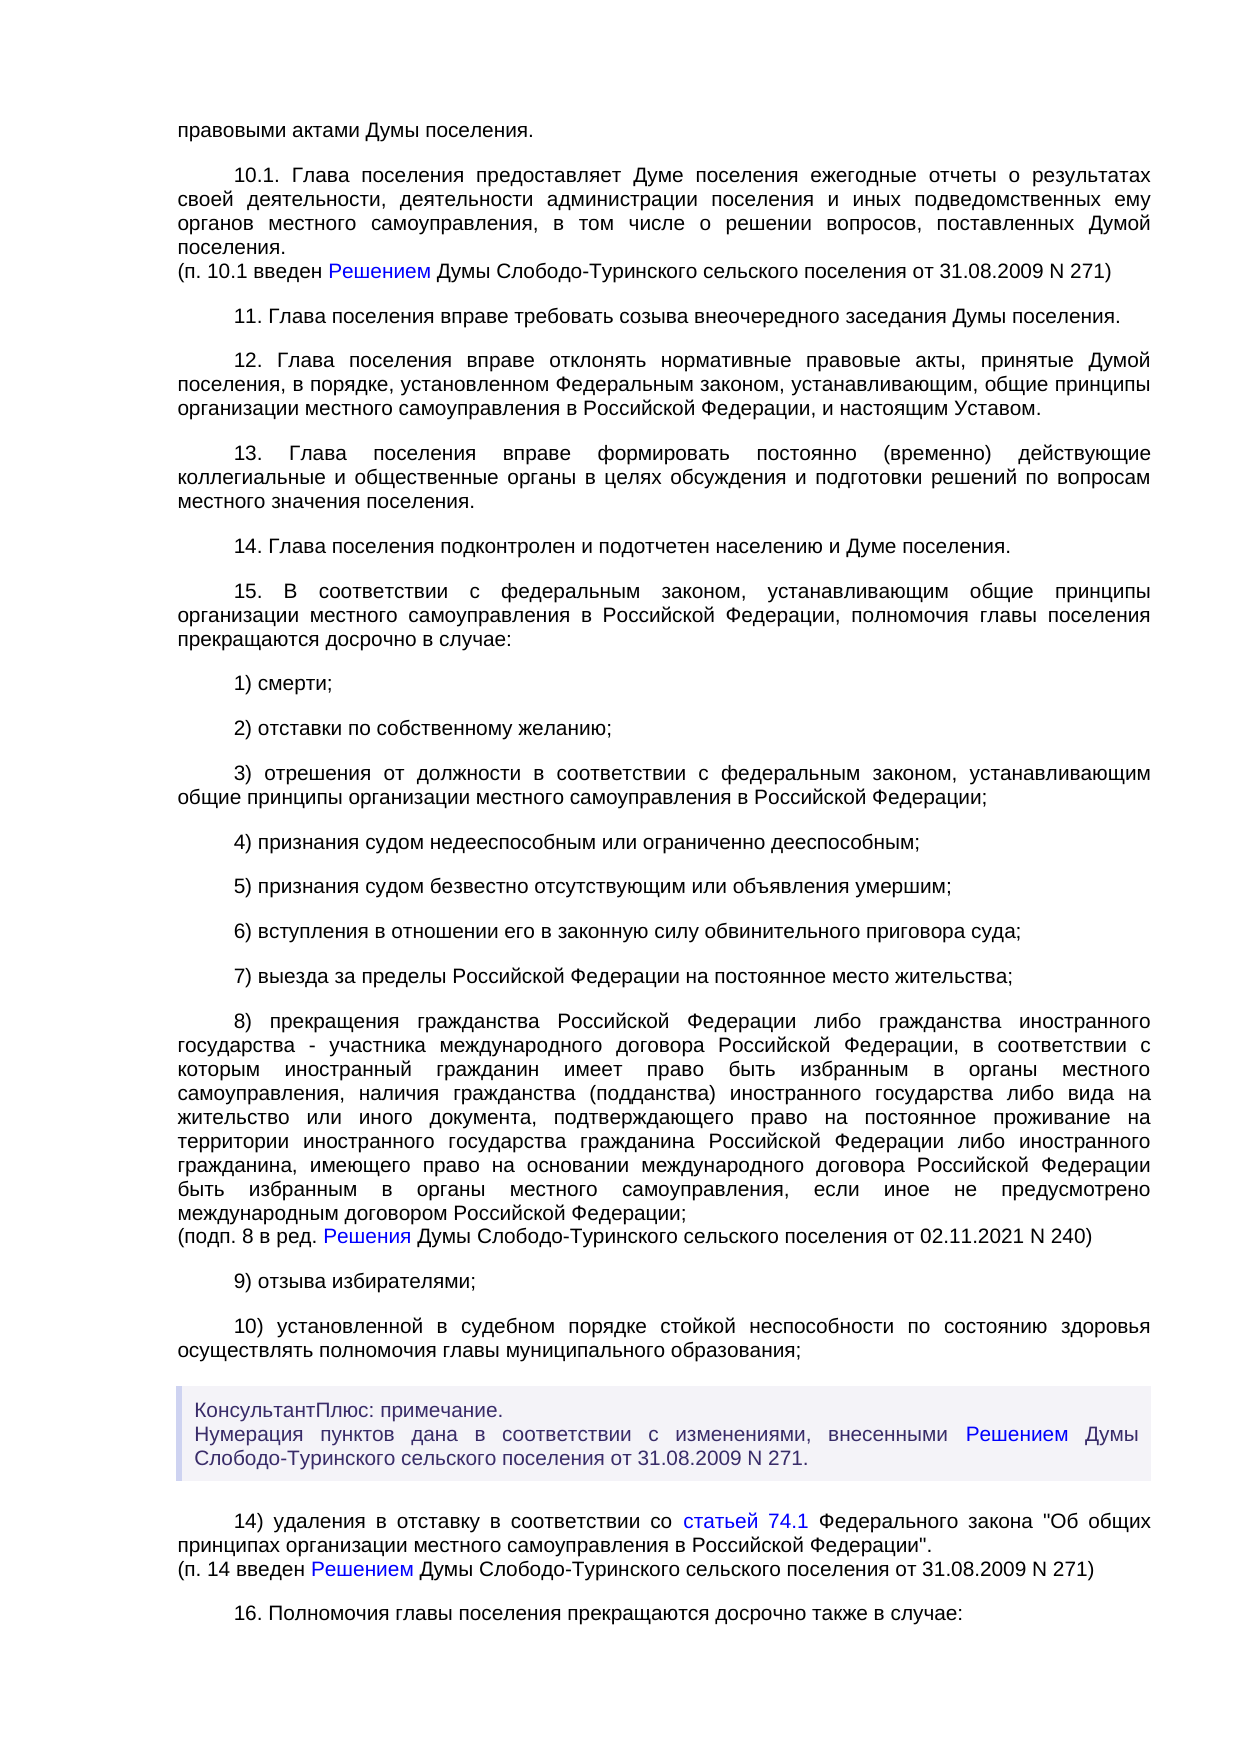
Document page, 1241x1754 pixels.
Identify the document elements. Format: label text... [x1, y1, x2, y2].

table_header [1139, 1386, 1151, 1481]
text 16. Полномочия главы поселения прекращаются досрочно также в случае: [177, 1601, 1152, 1625]
text 8) прекращения гражданства Российской Федерации либо гражданства иностранного государства - участника международного договора Российской Федерации, в соответствии с которым иностранный гражданин имеет право быть избранным в органы местного самоуправления, наличия гражданства (подданства) иностранного государства либо вида на жительство или иного документа, подтверждающего право на постоянное проживание на территории иностранного государства гражданина Российской Федерации либо иностранного гражданина, имеющего право на основании международного договора Российской Федерации быть избранным в органы местного самоуправления, если иное не предусмотрено международным договором Российской Федерации; [177, 1009, 1152, 1224]
text 5) признания судом безвестно отсутствующим или объявления умершим; [177, 874, 1152, 898]
text 13. Глава поселения вправе формировать постоянно (временно) действующие коллегиальные и общественные органы в целях обсуждения и подготовки решений по вопросам местного значения поселения. [177, 441, 1152, 513]
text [177, 118, 1152, 142]
text 15. В соответствии с федеральным законом, устанавливающим общие принципы организации местного самоуправления в Российской Федерации, полномочия главы поселения прекращаются досрочно в случае: [177, 578, 1152, 650]
text (п. 14 введен Решением Думы Слободо-Туринского сельского поселения от 31.08.2009 N 271) [177, 1556, 1152, 1580]
text 9) отзыва избирателями; [177, 1269, 1152, 1293]
text 3) отрешения от должности в соответствии с федеральным законом, устанавливающим общие принципы организации местного самоуправления в Российской Федерации; [177, 761, 1152, 809]
text 4) признания судом недееспособным или ограниченно дееспособным; [177, 829, 1152, 853]
text 10) установленной в судебном порядке стойкой неспособности по состоянию здоровья осуществлять полномочия главы муниципального образования; [177, 1314, 1152, 1362]
text 14. Глава поселения подконтролен и подотчетен населению и Думе поселения. [177, 534, 1152, 558]
text 2) отставки по собственному желанию; [177, 716, 1152, 740]
text 14) удаления в отставку в соответствии со статьей 74.1 Федерального закона "Об общих принципах организации местного самоуправления в Российской Федерации". [177, 1508, 1152, 1556]
text 12. Глава поселения вправе отклонять нормативные правовые акты, принятые Думой поселения, в порядке, установленном Федеральным законом, устанавливающим, общие принципы организации местного самоуправления в Российской Федерации, и настоящим Уставом. [177, 348, 1152, 420]
table_header [182, 1386, 194, 1481]
table_header КонсультантПлюс: примечание. Нумерация пунктов дана в соответствии с изменениями, внесенными Решением Думы Слободо-Туринского сельского поселения от 31.08.2009 N 271. [194, 1386, 1139, 1481]
text 7) выезда за пределы Российской Федерации на постоянное место жительства; [177, 964, 1152, 988]
text 6) вступления в отношении его в законную силу обвинительного приговора суда; [177, 919, 1152, 943]
table_header [176, 1386, 182, 1481]
text (п. 10.1 введен Решением Думы Слободо-Туринского сельского поселения от 31.08.2009 N 271) [177, 259, 1152, 283]
text 10.1. Глава поселения предоставляет Думе поселения ежегодные отчеты о результатах своей деятельности, деятельности администрации поселения и иных подведомственных ему органов местного самоуправления, в том числе о решении вопросов, поставленных Думой поселения. [177, 163, 1152, 259]
text 11. Глава поселения вправе требовать созыва внеочередного заседания Думы поселения. [177, 303, 1152, 327]
text 1) смерти; [177, 671, 1152, 695]
text (подп. 8 в ред. Решения Думы Слободо-Туринского сельского поселения от 02.11.2021 N 240) [177, 1224, 1152, 1248]
